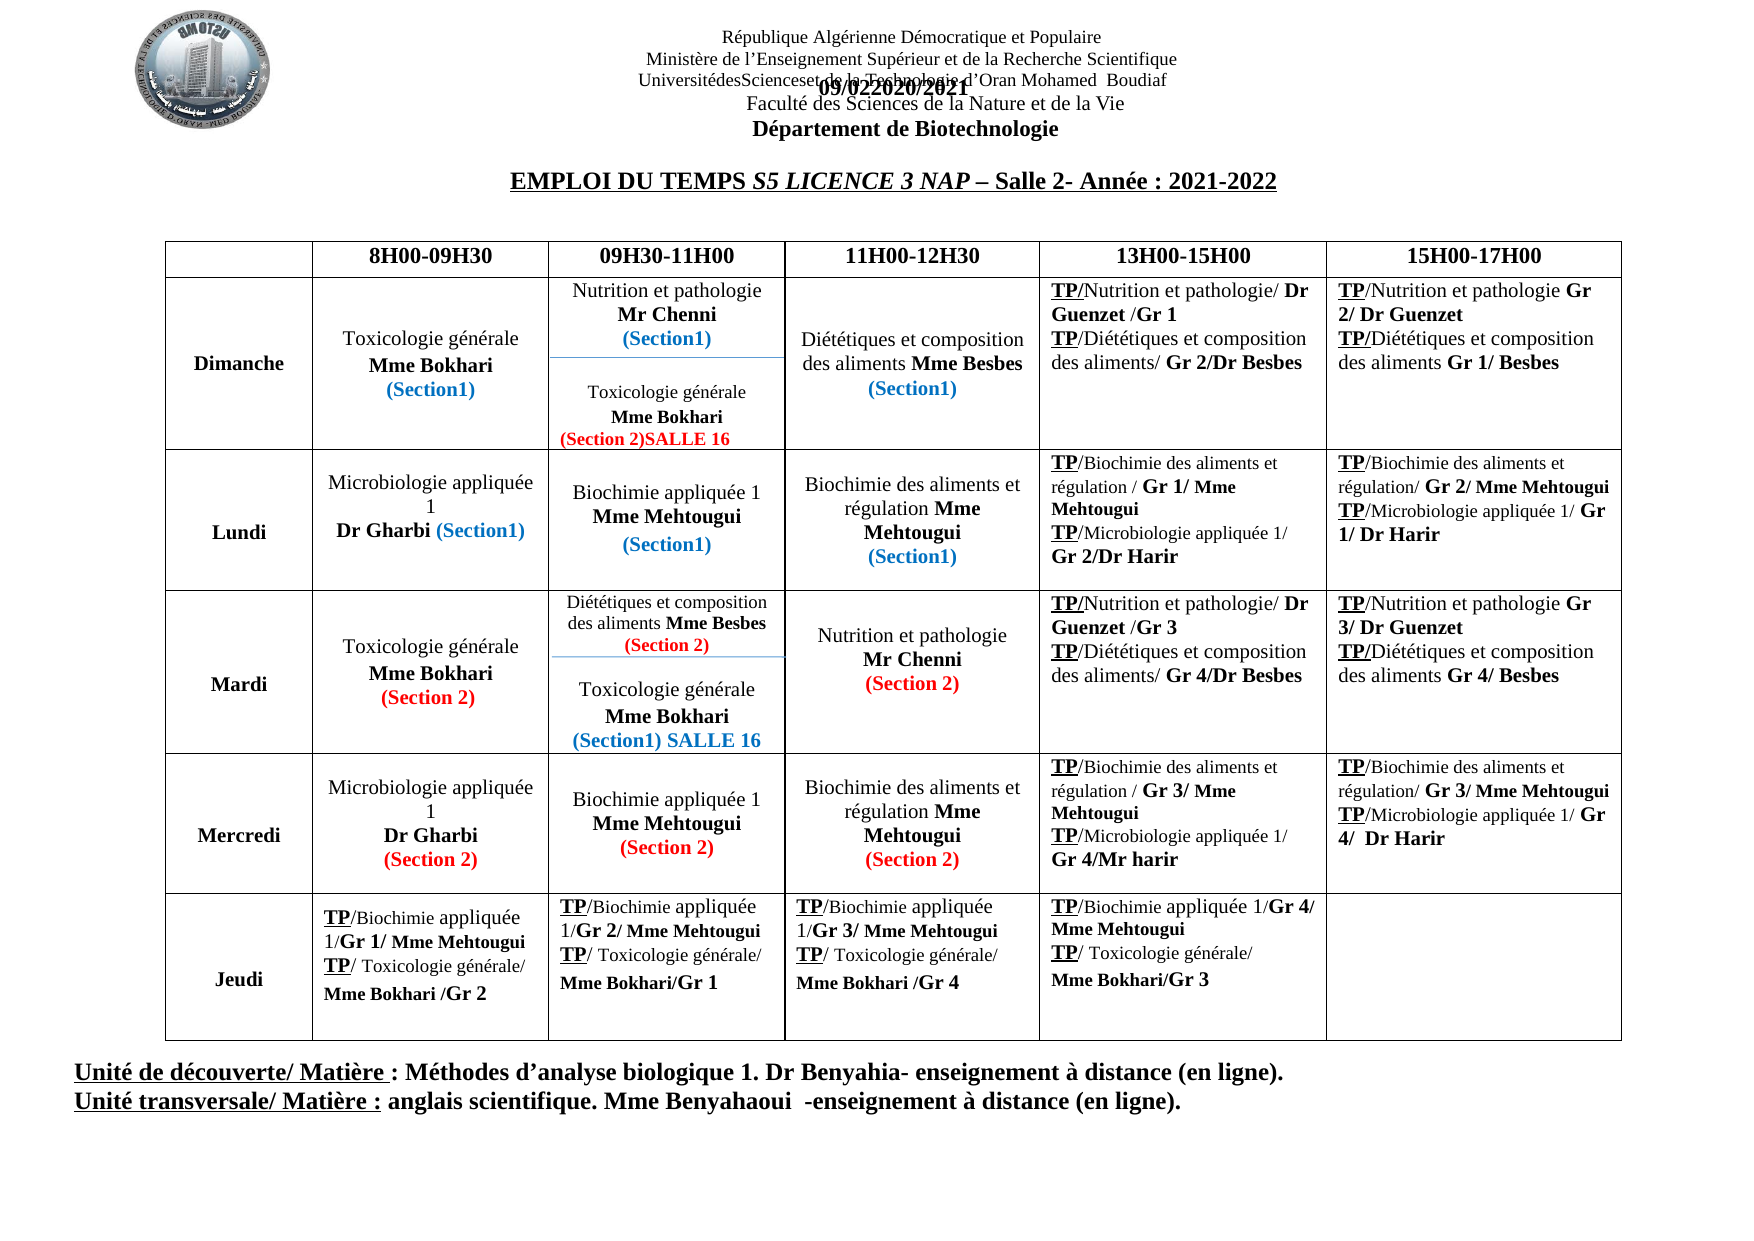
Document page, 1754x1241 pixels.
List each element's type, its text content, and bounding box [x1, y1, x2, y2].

table_cell Biochimie des aliments et régulation Mme Mehtougui (Section 2) [786, 754, 1039, 893]
table_cell TP/Biochimie des aliments et régulation/ Gr 3/ Mme Mehtougui TP/Microbiologie appliquée 1/ Gr 4/ Dr Harir [1327, 754, 1621, 893]
table_cell Mercredi [166, 754, 312, 893]
table_cell Microbiologie appliquée 1 Dr Gharbi (Section1) [313, 450, 548, 589]
table_header 11H00-12H30 [786, 242, 1039, 277]
table_cell TP/Nutrition et pathologie Gr 3/ Dr Guenzet TP/Diététiques et composition des aliments Gr 4/ Besbes [1327, 591, 1621, 752]
table_cell Nutrition et pathologie Mr Chenni (Section1) Toxicologie générale Mme Bokhari (Section 2)SALLE 16 [549, 358, 784, 449]
table_cell TP/Biochimie des aliments et régulation / Gr 1/ Mme Mehtougui TP/Microbiologie appliquée 1/ Gr 2/Dr Harir [1040, 450, 1326, 589]
table_cell Diététiques et composition des aliments Mme Besbes (Section 2) Toxicologie générale Mme Bokhari (Section1) SALLE 16 [549, 591, 784, 752]
table_header 13H00-15H00 [1040, 242, 1326, 277]
table_cell Nutrition et pathologie Mr Chenni (Section 2) [786, 591, 1039, 752]
text Unité transversale/ Matière : anglais scientifique. Mme Benyahaoui -enseignement à distance (en ligne). [74, 1086, 1713, 1114]
table_header 09H30-11H00 [549, 242, 784, 277]
table_cell TP/Nutrition et pathologie/ Dr Guenzet /Gr 3 TP/Diététiques et composition des aliments/ Gr 4/Dr Besbes [1040, 591, 1326, 752]
table_cell TP/Biochimie des aliments et régulation/ Gr 2/ Mme Mehtougui TP/Microbiologie appliquée 1/ Gr 1/ Dr Harir [1327, 450, 1621, 589]
picture [130, 9, 274, 134]
table_cell Mardi [166, 591, 312, 752]
table_header 15H00-17H00 [1327, 242, 1621, 277]
table_header 8H00-09H30 [313, 242, 548, 277]
table_cell Diététiques et composition des aliments Mme Besbes (Section1) [786, 278, 1039, 449]
table_cell TP/Biochimie appliquée 1/Gr 2/ Mme Mehtougui TP/ Toxicologie générale/ Mme Bokhari/Gr 1 [549, 894, 784, 1040]
table_cell TP/Nutrition et pathologie/ Dr Guenzet /Gr 1 TP/Diététiques et composition des aliments/ Gr 2/Dr Besbes [1040, 278, 1326, 449]
table_cell Biochimie des aliments et régulation Mme Mehtougui (Section1) [786, 450, 1039, 589]
table_cell [1327, 894, 1621, 1040]
table_cell Dimanche [166, 278, 312, 449]
table_cell Toxicologie générale Mme Bokhari (Section1) [313, 278, 548, 449]
table_cell Jeudi [166, 894, 312, 1040]
table_cell Biochimie appliquée 1 Mme Mehtougui (Section1) [549, 450, 784, 589]
table_cell Nutrition et pathologie Mr Chenni (Section1) Toxicologie générale Mme Bokhari (Section 2)SALLE 16 [549, 278, 784, 357]
table_cell TP/Nutrition et pathologie Gr 2/ Dr Guenzet TP/Diététiques et composition des aliments Gr 1/ Besbes [1327, 278, 1621, 449]
table_cell Lundi [166, 450, 312, 589]
text EMPLOI DU TEMPS S5 LICENCE 3 NAP – Salle 2- Année : 2021-2022 [74, 166, 1713, 195]
table_cell Microbiologie appliquée 1 Dr Gharbi (Section 2) [313, 754, 548, 893]
table_cell Biochimie appliquée 1 Mme Mehtougui (Section 2) [549, 754, 784, 893]
table_cell TP/Biochimie appliquée 1/Gr 1/ Mme Mehtougui TP/ Toxicologie générale/ Mme Bokhari /Gr 2 [313, 894, 548, 1040]
table_cell Toxicologie générale Mme Bokhari (Section 2) [313, 591, 548, 752]
table_header [166, 242, 312, 277]
table_cell TP/Biochimie appliquée 1/Gr 3/ Mme Mehtougui TP/ Toxicologie générale/ Mme Bokhari /Gr 4 [786, 894, 1039, 1040]
table_cell TP/Biochimie des aliments et régulation / Gr 3/ Mme Mehtougui TP/Microbiologie appliquée 1/ Gr 4/Mr harir [1040, 754, 1326, 893]
text Unité de découverte/ Matière : Méthodes d’analyse biologique 1. Dr Benyahia- enseignement à distance (en ligne). [74, 1057, 1713, 1086]
table_cell TP/Biochimie appliquée 1/Gr 4/ Mme Mehtougui TP/ Toxicologie générale/ Mme Bokhari/Gr 3 [1040, 894, 1326, 1040]
